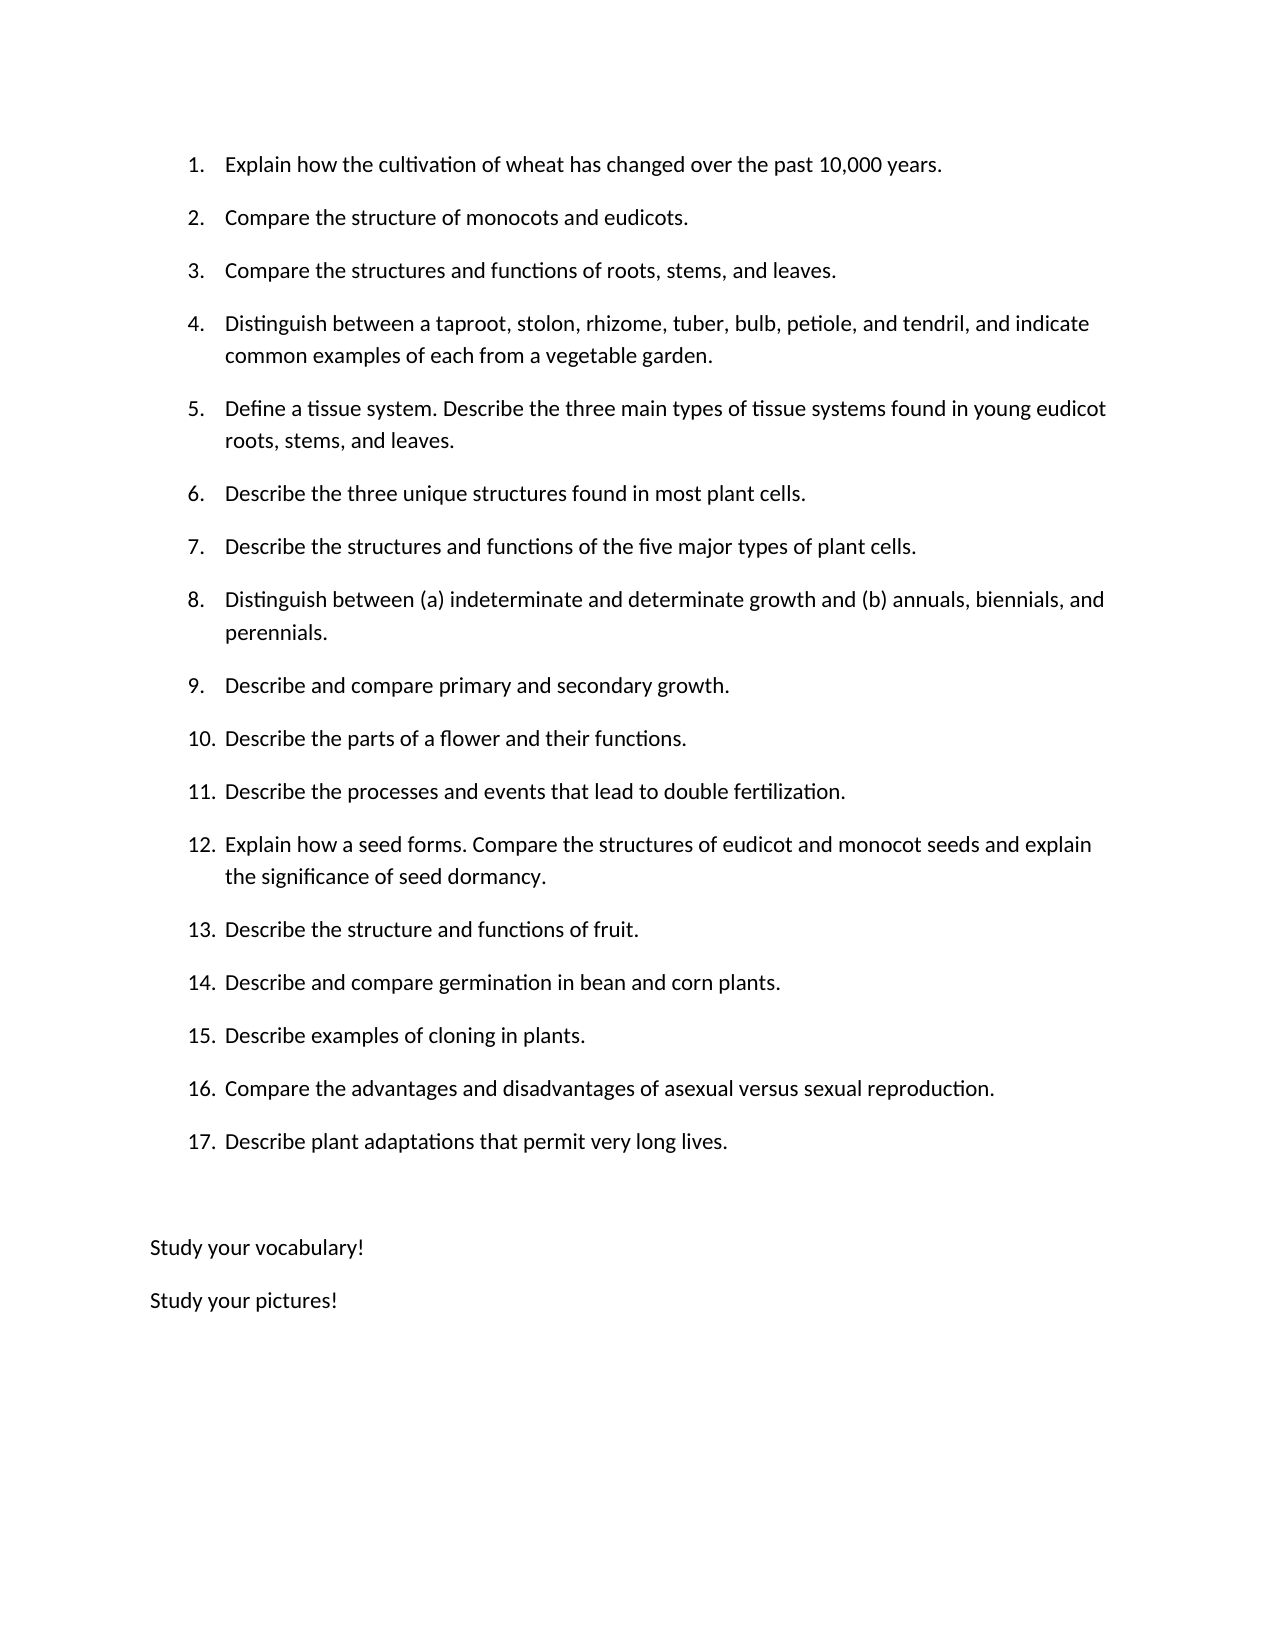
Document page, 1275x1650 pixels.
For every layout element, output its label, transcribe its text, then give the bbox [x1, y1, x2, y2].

list Distinguish between a taproot, stolon, rhizome, tuber, bulb, petiole, and tendril, and indicate common examples of each from a vegetable garden. [187, 309, 1125, 369]
list Compare the advantages and disadvantages of asexual versus sexual reproduction. [187, 1074, 1125, 1102]
list Define a tissue system. Describe the three main types of tissue systems found in young eudicot roots, stems, and leaves. [187, 394, 1125, 454]
list Describe the three unique structures found in most plant cells. [187, 479, 1125, 507]
list Explain how a seed forms. Compare the structures of eudicot and monocot seeds and explain the significance of seed dormancy. [187, 830, 1125, 890]
list Distinguish between (a) indeterminate and determinate growth and (b) annuals, biennials, and perennials. [187, 586, 1125, 646]
list Describe and compare germination in bean and corn plants. [187, 968, 1125, 996]
text Study your vocabulary! [150, 1233, 1125, 1261]
list Compare the structures and functions of roots, stems, and leaves. [187, 256, 1125, 284]
text Study your pictures! [150, 1286, 1125, 1314]
list Describe plant adaptations that permit very long lives. [187, 1127, 1125, 1155]
list Describe the processes and events that lead to double fertilization. [187, 777, 1125, 805]
list Compare the structure of monocots and eudicots. [187, 203, 1125, 231]
list Explain how the cultivation of wheat has changed over the past 10,000 years. [187, 150, 1125, 178]
list Describe the structures and functions of the five major types of plant cells. [187, 532, 1125, 561]
list Describe the parts of a flower and their functions. [187, 724, 1125, 752]
list Describe the structure and functions of fruit. [187, 915, 1125, 943]
list Describe and compare primary and secondary growth. [187, 671, 1125, 699]
list Describe examples of cloning in plants. [187, 1021, 1125, 1049]
